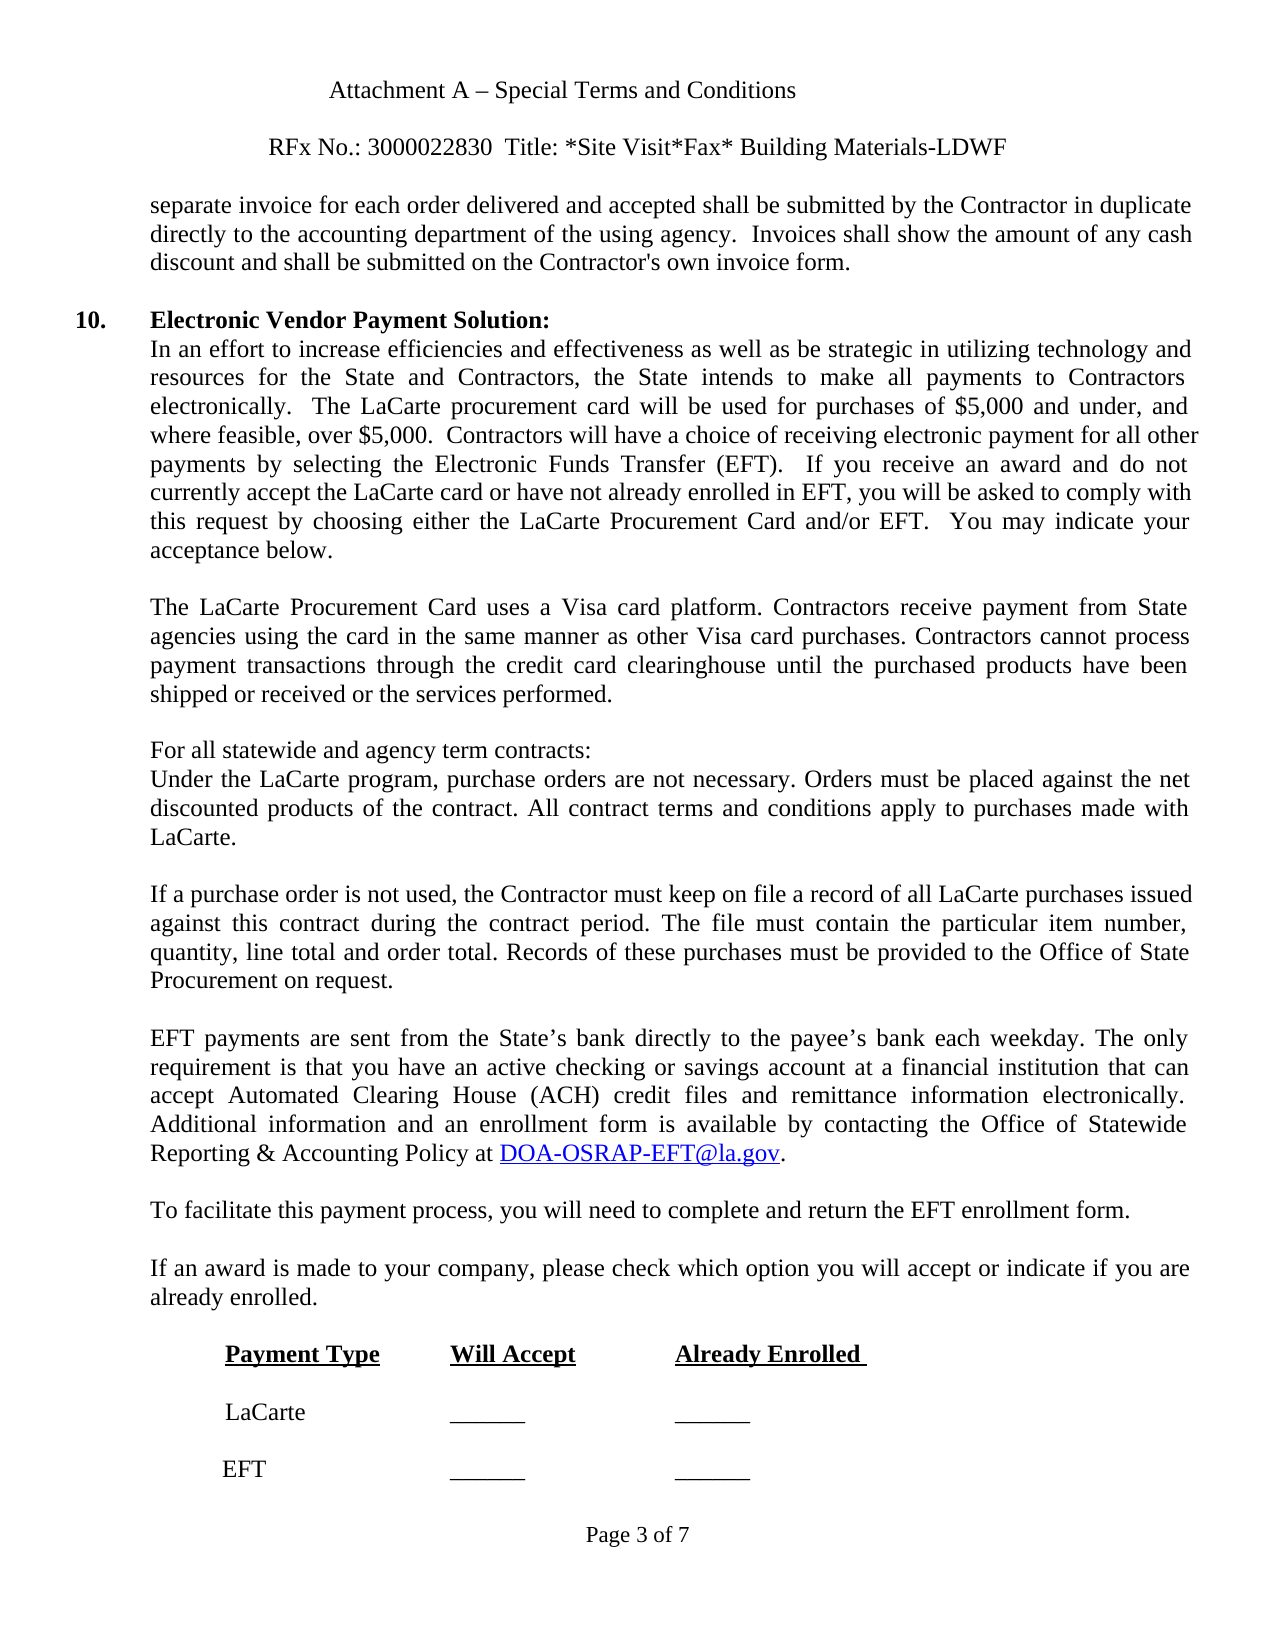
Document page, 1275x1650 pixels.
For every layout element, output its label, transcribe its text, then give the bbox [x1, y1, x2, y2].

list EFT payments are sent from the State’s bank directly to the payee’s bank each weekday. The only requirement is that you have an active checking or savings account at a financial institution that can accept Automated Clearing House (ACH) credit files and remittance information electronically. Additional information and an enrollment form is available by contacting the Office of Statewide Reporting & Accounting Policy at DOA-OSRAP-EFT@la.gov. [131, 1023, 1200, 1167]
list EFT ______ ______ [178, 1454, 1200, 1483]
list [131, 190, 1200, 276]
list For all statewide and agency term contracts: [131, 736, 1200, 764]
list Payment Type Will Accept Already Enrolled [131, 1339, 1200, 1368]
list Electronic Vendor Payment Solution: [75, 305, 1200, 334]
list The LaCarte Procurement Card uses a Visa card platform. Contractors receive payment from State agencies using the card in the same manner as other Visa card purchases. Contractors cannot process payment transactions through the credit card clearinghouse until the purchased products have been shipped or received or the services performed. [131, 592, 1200, 707]
list To facilitate this payment process, you will need to complete and return the EFT enrollment form. [131, 1196, 1200, 1224]
list LaCarte ______ ______ [131, 1397, 1200, 1426]
list In an effort to increase efficiencies and effectiveness as well as be strategic in utilizing technology and resources for the State and Contractors, the State intends to make all payments to Contractors electronically. The LaCarte procurement card will be used for purchases of $5,000 and under, and where feasible, over $5,000. Contractors will have a choice of receiving electronic payment for all other payments by selecting the Electronic Funds Transfer (EFT). If you receive an award and do not currently accept the LaCarte card or have not already enrolled in EFT, you will be asked to comply with this request by choosing either the LaCarte Procurement Card and/or EFT. You may indicate your acceptance below. [131, 334, 1200, 564]
list If an award is made to your company, please check which option you will accept or indicate if you are already enrolled. [131, 1253, 1200, 1311]
list Under the LaCarte program, purchase orders are not necessary. Orders must be placed against the net discounted products of the contract. All contract terms and conditions apply to purchases made with LaCarte. [131, 764, 1200, 851]
list If a purchase order is not used, the Contractor must keep on file a record of all LaCarte purchases issued against this contract during the contract period. The file must contain the particular item number, quantity, line total and order total. Records of these purchases must be provided to the Office of State Procurement on request. [131, 879, 1200, 994]
